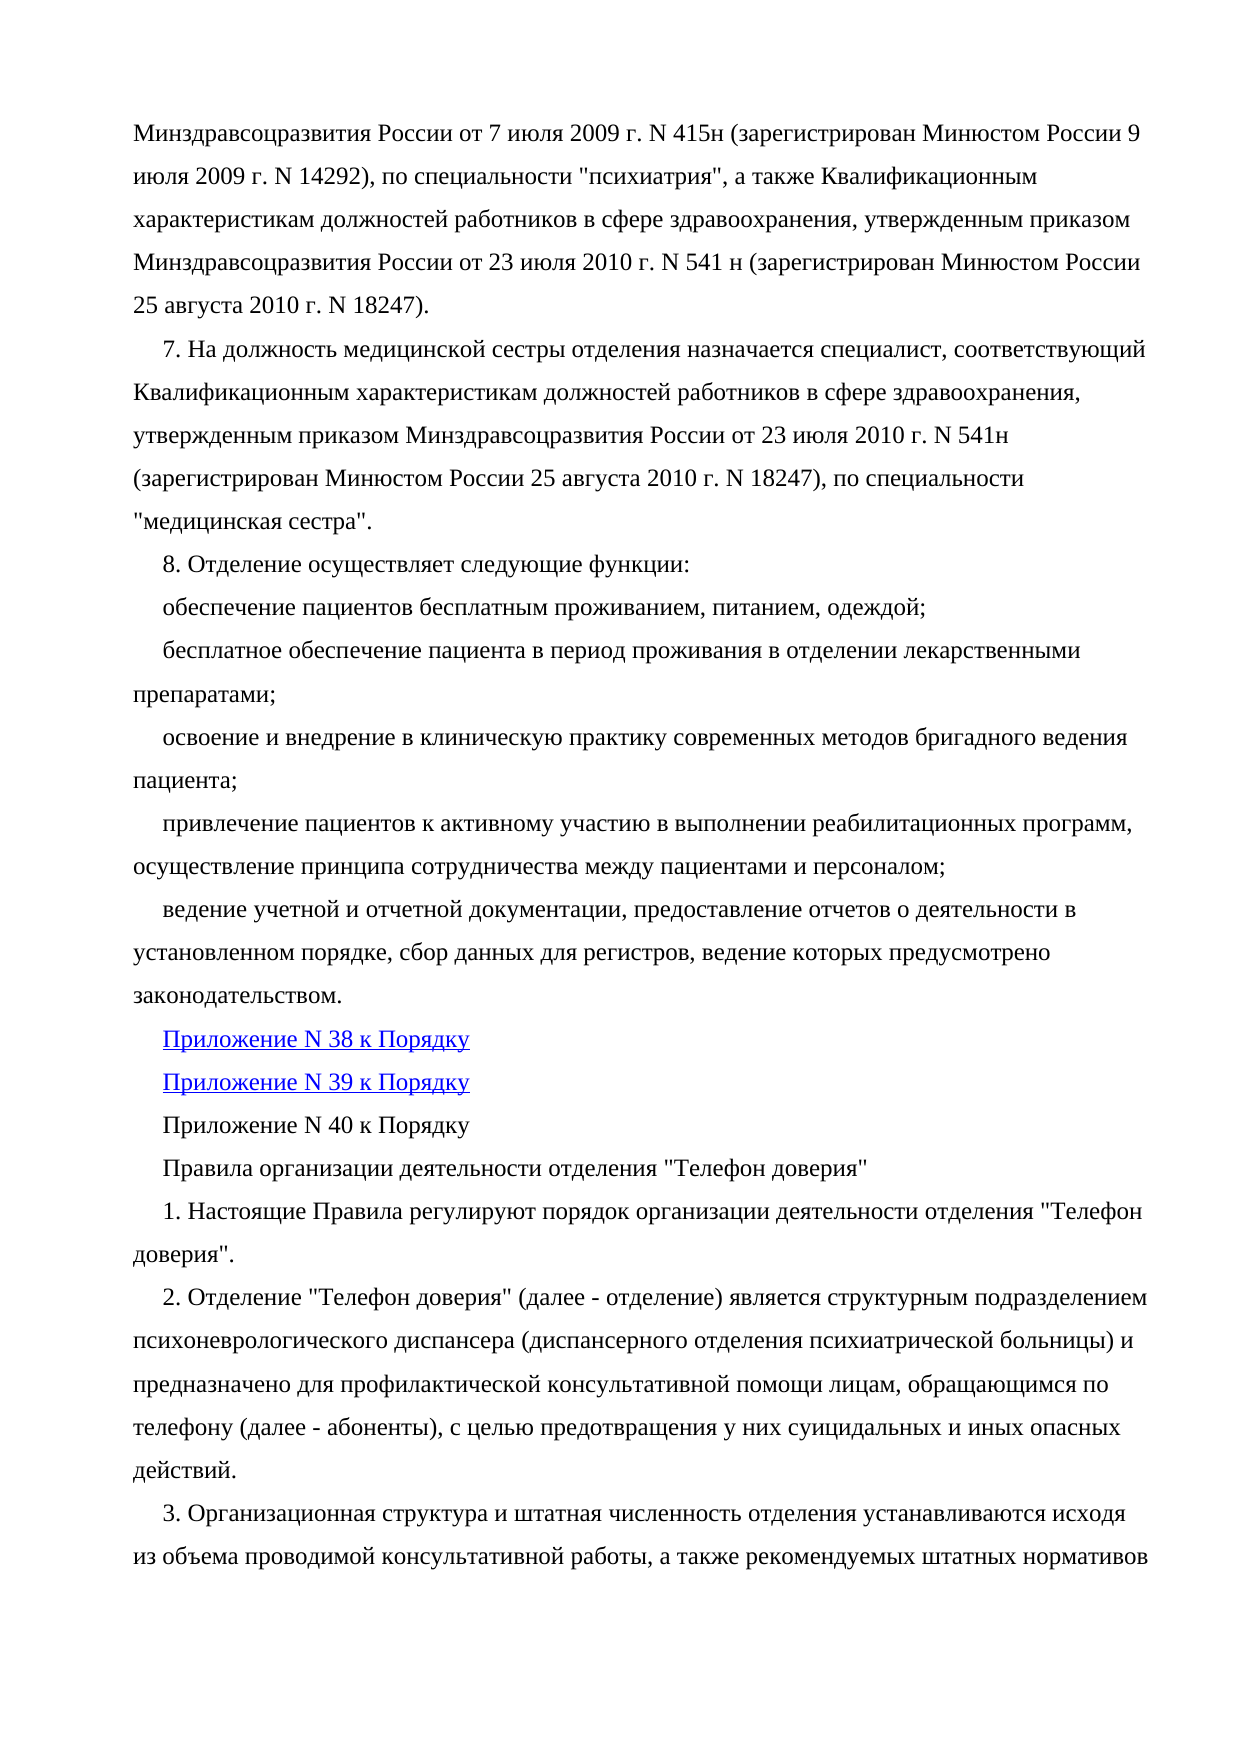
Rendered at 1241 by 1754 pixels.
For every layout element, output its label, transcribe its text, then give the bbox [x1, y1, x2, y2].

text ведение учетной и отчетной документации, предоставление отчетов о деятельности в установленном порядке, сбор данных для регистров, ведение которых предусмотрено законодательством. [133, 894, 1152, 1009]
text Приложение N 39 к Порядку [133, 1067, 1152, 1096]
text привлечение пациентов к активному участию в выполнении реабилитационных программ, осуществление принципа сотрудничества между пациентами и персоналом; [133, 808, 1152, 880]
text бесплатное обеспечение пациента в период проживания в отделении лекарственными препаратами; [133, 636, 1152, 707]
text Правила организации деятельности отделения "Телефон доверия" [133, 1153, 1152, 1182]
text Приложение N 40 к Порядку [133, 1110, 1152, 1139]
text 7. На должность медицинской сестры отделения назначается специалист, соответствующий Квалификационным характеристикам должностей работников в сфере здравоохранения, утвержденным приказом Минздравсоцразвития России от 23 июля 2010 г. N 541н (зарегистрирован Минюстом России 25 августа 2010 г. N 18247), по специальности "медицинская сестра". [133, 334, 1152, 535]
text Приложение N 38 к Порядку [133, 1024, 1152, 1052]
text освоение и внедрение в клиническую практику современных методов бригадного ведения пациента; [133, 722, 1152, 794]
text 8. Отделение осуществляет следующие функции: [133, 549, 1152, 578]
text 2. Отделение "Телефон доверия" (далее - отделение) является структурным подразделением психоневрологического диспансера (диспансерного отделения психиатрической больницы) и предназначено для профилактической консультативной помощи лицам, обращающимся по телефону (далее - абоненты), с целью предотвращения у них суицидальных и иных опасных действий. [133, 1282, 1152, 1484]
text 1. Настоящие Правила регулируют порядок организации деятельности отделения "Телефон доверия". [133, 1196, 1152, 1268]
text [133, 118, 1152, 319]
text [133, 1498, 1152, 1570]
text обеспечение пациентов бесплатным проживанием, питанием, одеждой; [133, 592, 1152, 621]
